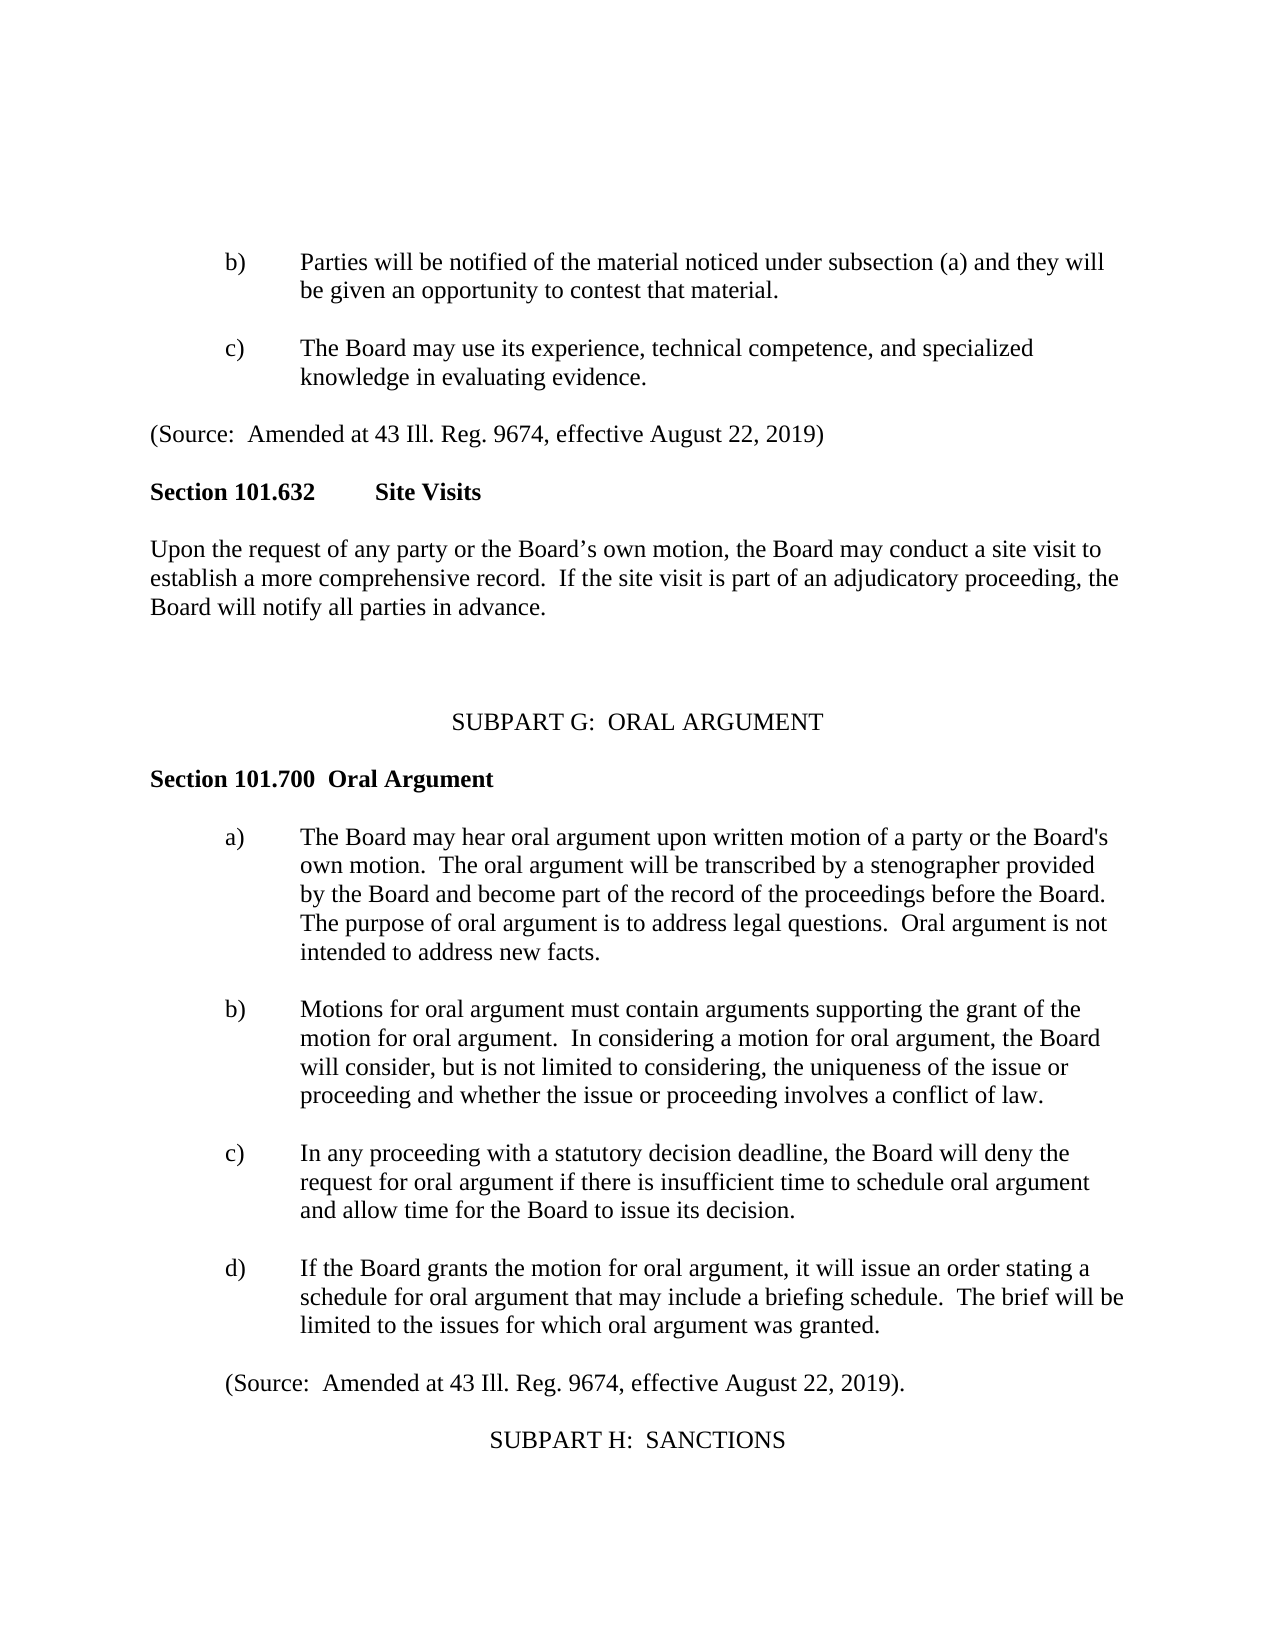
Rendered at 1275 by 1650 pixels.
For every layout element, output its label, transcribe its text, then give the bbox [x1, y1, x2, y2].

text Section 101.632 Site Visits [150, 477, 1125, 506]
text SUBPART H: SANCTIONS [150, 1426, 1125, 1454]
text (Source: Amended at 43 Ill. Reg. 9674, effective August 22, 2019). [225, 1368, 1125, 1397]
text c) In any proceeding with a statutory decision deadline, the Board will deny the request for oral argument if there is insufficient time to schedule oral argument and allow time for the Board to issue its decision. [225, 1138, 1125, 1224]
text b) Parties will be notified of the material noticed under subsection (a) and they will be given an opportunity to contest that material. [225, 247, 1125, 304]
text Section 101.700 Oral Argument [150, 764, 1125, 793]
text d) If the Board grants the motion for oral argument, it will issue an order stating a schedule for oral argument that may include a briefing schedule. The brief will be limited to the issues for which oral argument was granted. [225, 1253, 1125, 1339]
text c) The Board may use its experience, technical competence, and specialized knowledge in evaluating evidence. [225, 333, 1125, 391]
text a) The Board may hear oral argument upon written motion of a party or the Board's own motion. The oral argument will be transcribed by a stenographer provided by the Board and become part of the record of the proceedings before the Board. The purpose of oral argument is to address legal questions. Oral argument is not intended to address new facts. [225, 822, 1125, 966]
text Upon the request of any party or the Board’s own motion, the Board may conduct a site visit to establish a more comprehensive record. If the site visit is part of an adjudicatory proceeding, the Board will notify all parties in advance. [150, 534, 1125, 621]
text SUBPART G: ORAL ARGUMENT [150, 707, 1125, 736]
text b) Motions for oral argument must contain arguments supporting the grant of the motion for oral argument. In considering a motion for oral argument, the Board will consider, but is not limited to considering, the uniqueness of the issue or proceeding and whether the issue or proceeding involves a conflict of law. [225, 994, 1125, 1109]
text (Source: Amended at 43 Ill. Reg. 9674, effective August 22, 2019) [150, 419, 1125, 448]
